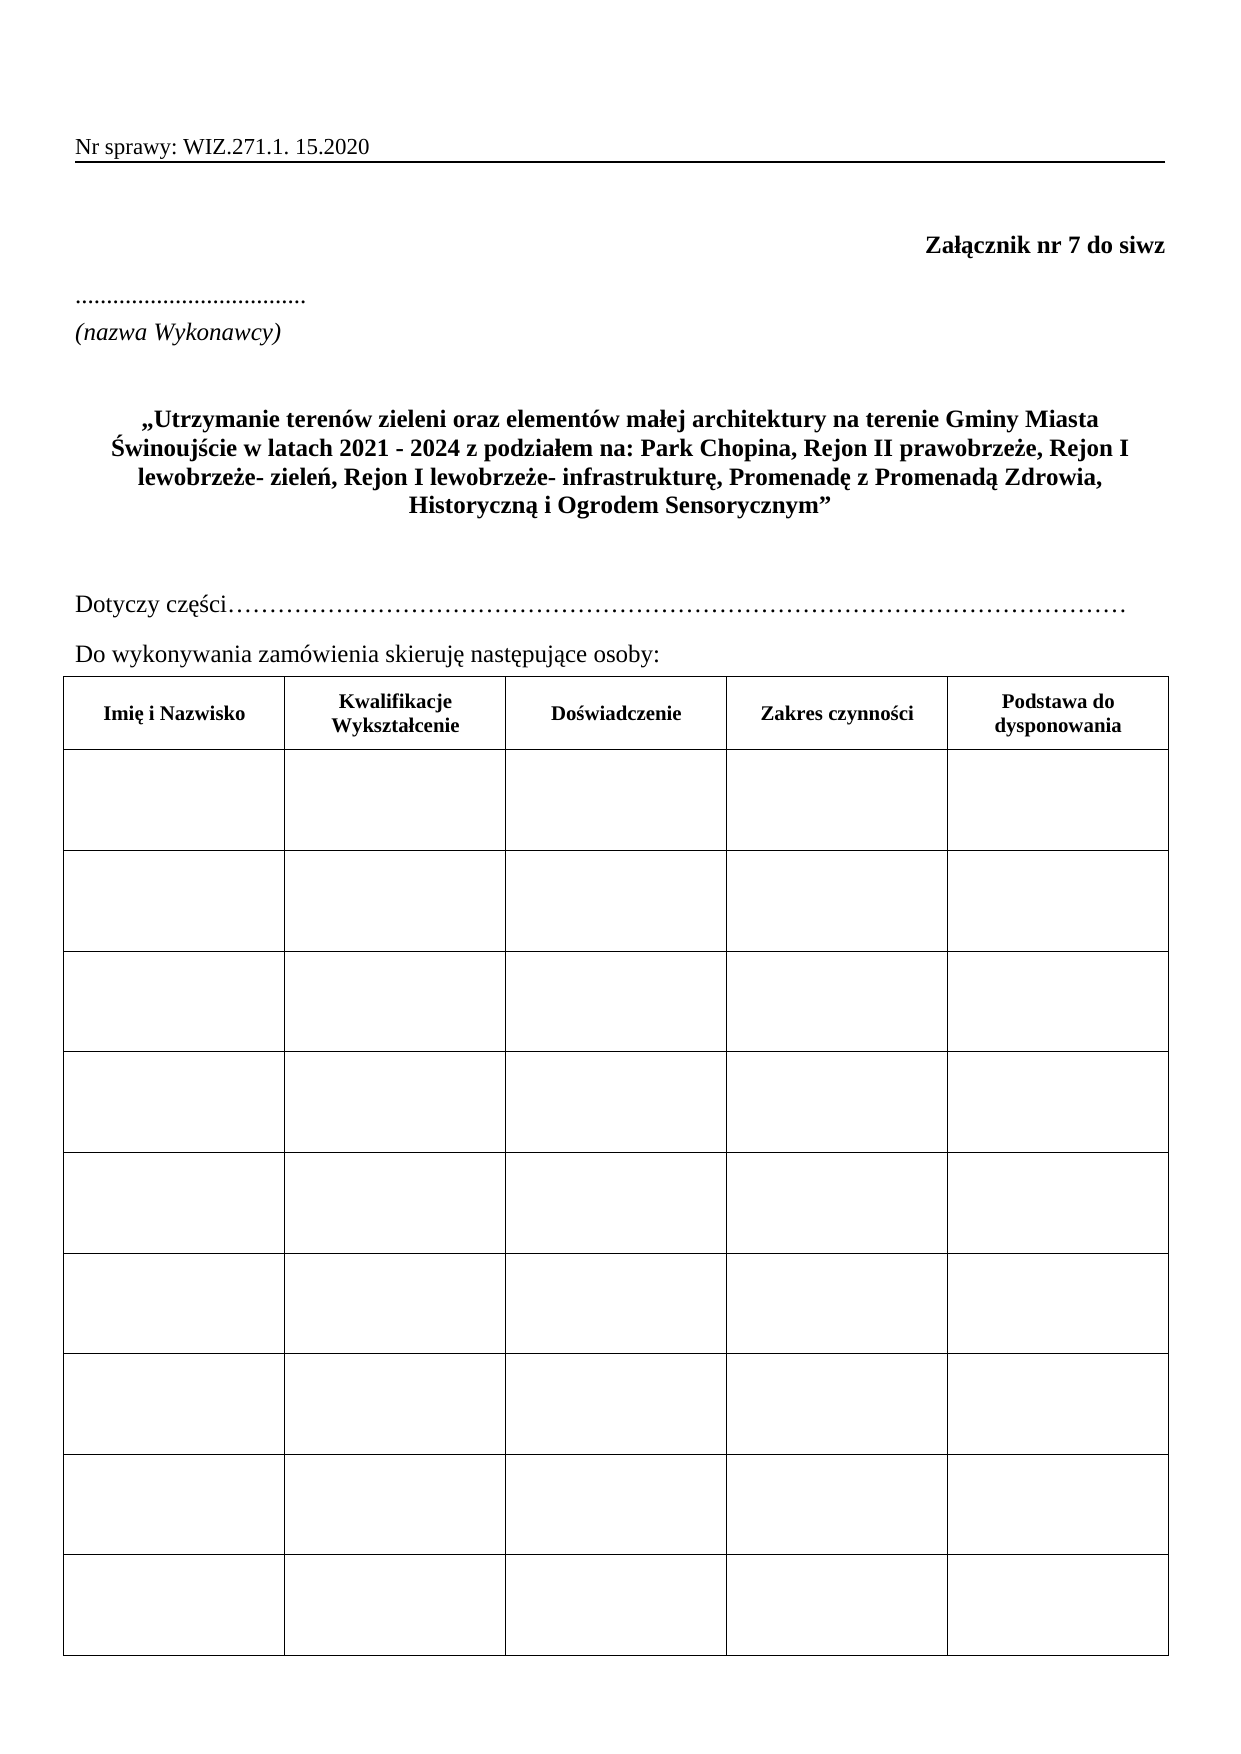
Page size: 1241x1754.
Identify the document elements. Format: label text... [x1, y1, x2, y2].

table_cell [285, 1254, 505, 1353]
table_cell [285, 750, 505, 850]
table_cell [64, 851, 284, 951]
table_cell [727, 1153, 947, 1252]
text ..................................... (nazwa Wykonawcy) [75, 280, 1165, 346]
table_cell [948, 1052, 1168, 1152]
table_cell [948, 1455, 1168, 1554]
text Dotyczy części……………………………………………………………………………………………… [75, 589, 1165, 618]
table_cell [727, 1052, 947, 1152]
table_cell [506, 1455, 726, 1554]
table_cell [506, 1153, 726, 1252]
table_cell [64, 750, 284, 850]
table_cell [506, 1354, 726, 1454]
table_cell [727, 750, 947, 850]
table_cell [506, 1555, 726, 1655]
table_cell [64, 1354, 284, 1454]
table_cell [64, 1052, 284, 1152]
table_cell [727, 1354, 947, 1454]
table_cell [285, 952, 505, 1051]
table_cell [64, 952, 284, 1051]
table_cell [948, 851, 1168, 951]
table_cell [285, 851, 505, 951]
table_cell [64, 1555, 284, 1655]
table_cell [727, 1555, 947, 1655]
table_header Imię i Nazwisko [64, 677, 284, 749]
table_cell [285, 1052, 505, 1152]
table_header Doświadczenie [506, 677, 726, 749]
table_cell [64, 1153, 284, 1252]
table_cell [285, 1555, 505, 1655]
table_cell [506, 750, 726, 850]
table_header Zakres czynności [727, 677, 947, 749]
table_cell [948, 1153, 1168, 1252]
table_cell [948, 1555, 1168, 1655]
table_cell [727, 1455, 947, 1554]
table_cell [506, 1052, 726, 1152]
table_cell [285, 1354, 505, 1454]
table_cell [506, 952, 726, 1051]
table_header Podstawa do dysponowania [948, 677, 1168, 749]
table_cell [948, 750, 1168, 850]
table_cell [64, 1254, 284, 1353]
table_cell [285, 1455, 505, 1554]
text Załącznik nr 7 do siwz [75, 230, 1165, 259]
table_cell [948, 1354, 1168, 1454]
table_header Kwalifikacje Wykształcenie [285, 677, 505, 749]
table_cell [506, 851, 726, 951]
table_cell [727, 952, 947, 1051]
table_cell [285, 1153, 505, 1252]
table_cell [506, 1254, 726, 1353]
table_cell [948, 1254, 1168, 1353]
text Do wykonywania zamówienia skieruję następujące osoby: [75, 639, 1165, 668]
table_cell [948, 952, 1168, 1051]
text „Utrzymanie terenów zieleni oraz elementów małej architektury na terenie Gminy Miasta Świnoujście w latach 2021 - 2024 z podziałem na: Park Chopina, Rejon II prawobrzeże, Rejon I lewobrzeże- zieleń, Rejon I lewobrzeże- infrastrukturę, Promenadę z Promenadą Zdrowia, Historyczną i Ogrodem Sensorycznym” [75, 404, 1165, 519]
table_cell [64, 1455, 284, 1554]
table_cell [727, 1254, 947, 1353]
table_cell [727, 851, 947, 951]
